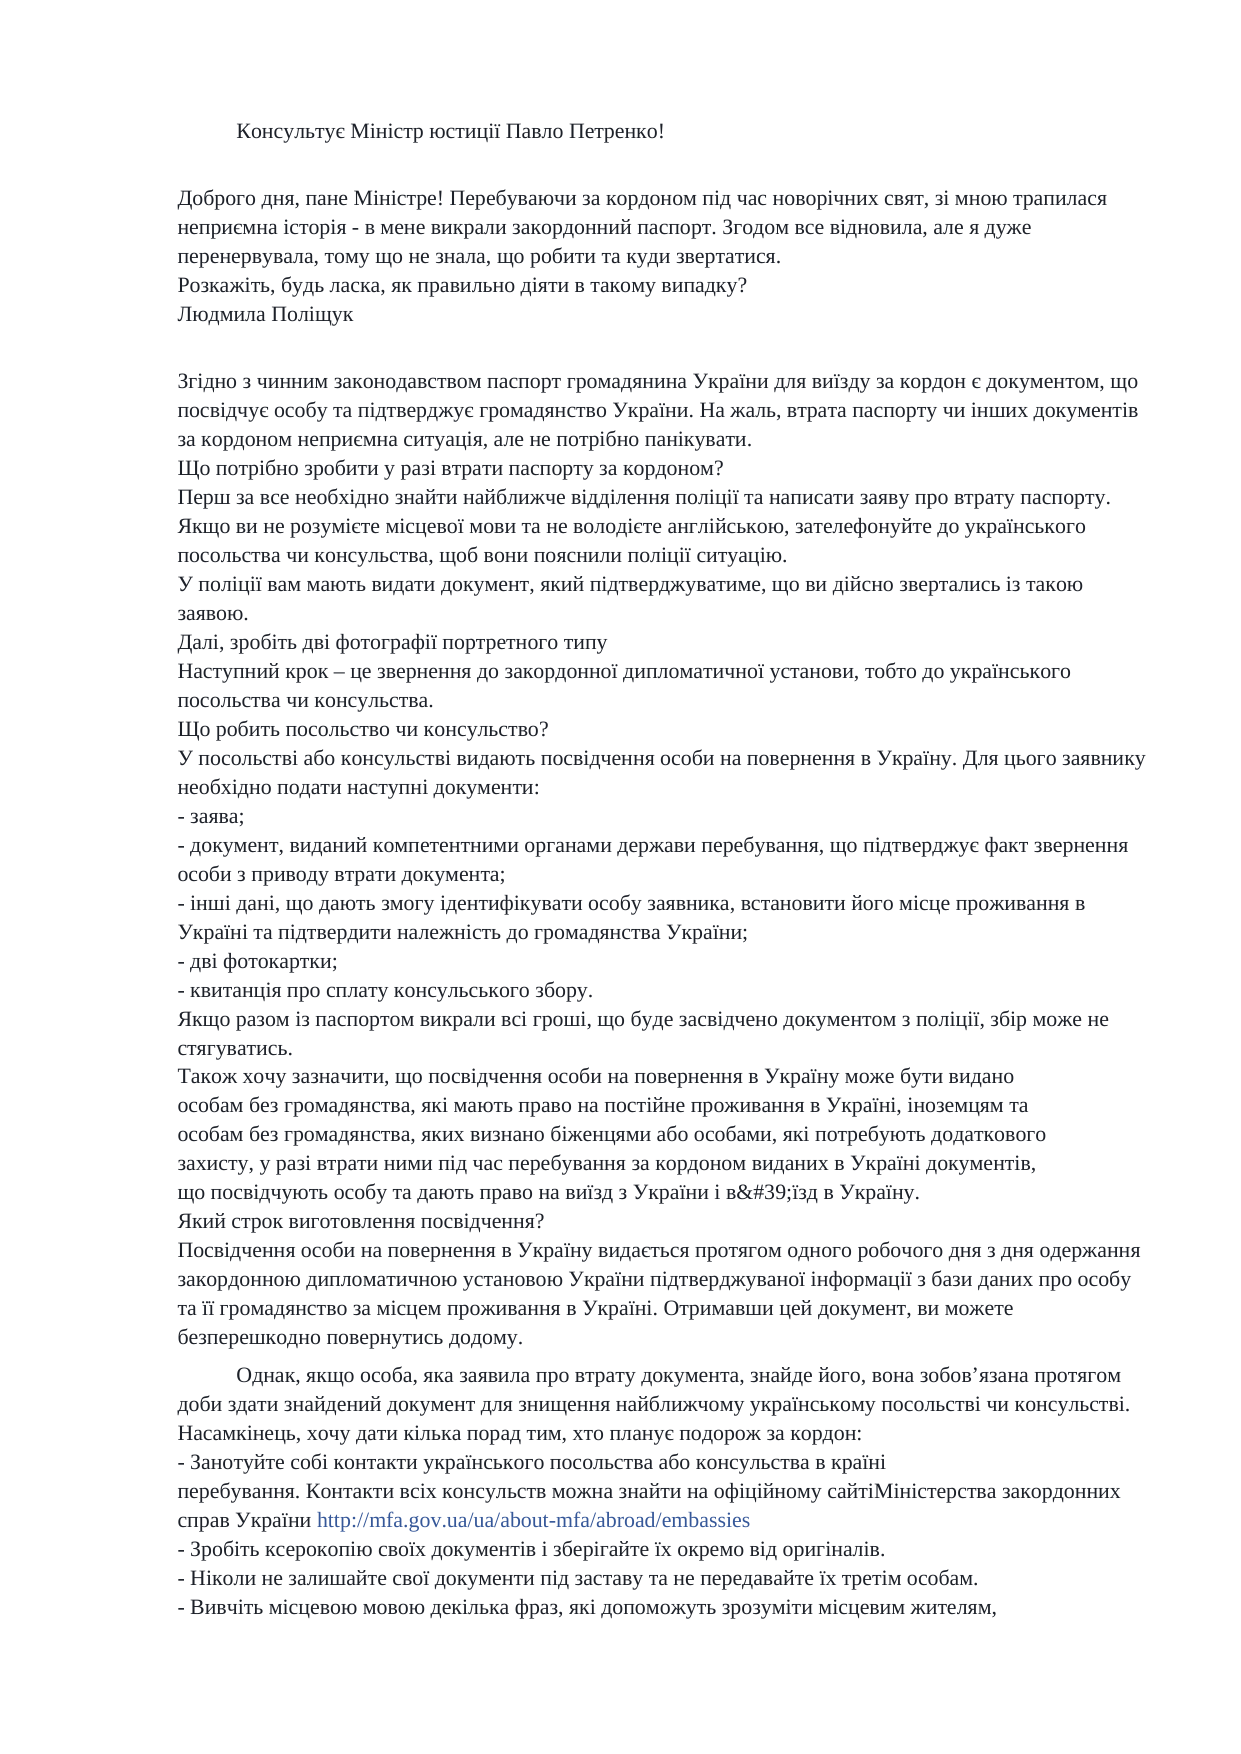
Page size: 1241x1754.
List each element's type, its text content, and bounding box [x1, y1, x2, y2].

text Консультує Міністр юстиції Павло Петренко! [177, 118, 1152, 143]
text Згідно з чинним законодавством паспорт громадянина України для виїзду за кордон є документом, що посвідчує особу та підтверджує громадянство України. На жаль, втрата паспорту чи інших документів за кордоном неприємна ситуація, але не потрібно панікувати. Що потрібно зробити у разі втрати паспорту за кордоном? Перш за все необхідно знайти найближче відділення поліції та написати заяву про втрату паспорту. Якщо ви не розумієте місцевої мови та не володієте англійською, зателефонуйте до українського посольства чи консульства, щоб вони пояснили поліції ситуацію. У поліції вам мають видати документ, який підтверджуватиме, що ви дійсно звертались із такою заявою. Далі, зробіть дві фотографії портретного типу Наступний крок – це звернення до закордонної дипломатичної установи, тобто до українського посольства чи консульства. Що робить посольство чи консульство? У посольстві або консульстві видають посвідчення особи на повернення в Україну. Для цього заявнику необхідно подати наступні документи: - заява; - документ, виданий компетентними органами держави перебування, що підтверджує факт звернення особи з приводу втрати документа; - інші дані, що дають змогу ідентифікувати особу заявника, встановити його місце проживання в Україні та підтвердити належність до громадянства України; - дві фотокартки; - квитанція про сплату консульського збору. Якщо разом із паспортом викрали всі гроші, що буде засвідчено документом з поліції, збір може не стягуватись. Також хочу зазначити, що посвідчення особи на повернення в Україну може бути видано особам без громадянства, які мають право на постійне проживання в Україні, іноземцям та особам без громадянства, яких визнано біженцями або особами, які потребують додаткового захисту, у разі втрати ними під час перебування за кордоном виданих в Україні документів, що посвідчують особу та дають право на виїзд з України і в&#39;їзд в Україну. Який строк виготовлення посвідчення? Посвідчення особи на повернення в Україну видається протягом одного робочого дня з дня одержання закордонною дипломатичною установою України підтверджуваної інформації з бази даних про особу та її громадянство за місцем проживання в Україні. Отримавши цей документ, ви можете безперешкодно повернутись додому. [177, 339, 1152, 1349]
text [177, 1362, 1152, 1619]
text Доброго дня, пане Міністре! Перебуваючи за кордоном під час новорічних свят, зі мною трапилася неприємна історія - в мене викрали закордонний паспорт. Згодом все відновила, але я дуже перенервувала, тому що не знала, що робити та куди звертатися. Розкажіть, будь ласка, як правильно діяти в такому випадку? Людмила Поліщук [177, 156, 1152, 326]
